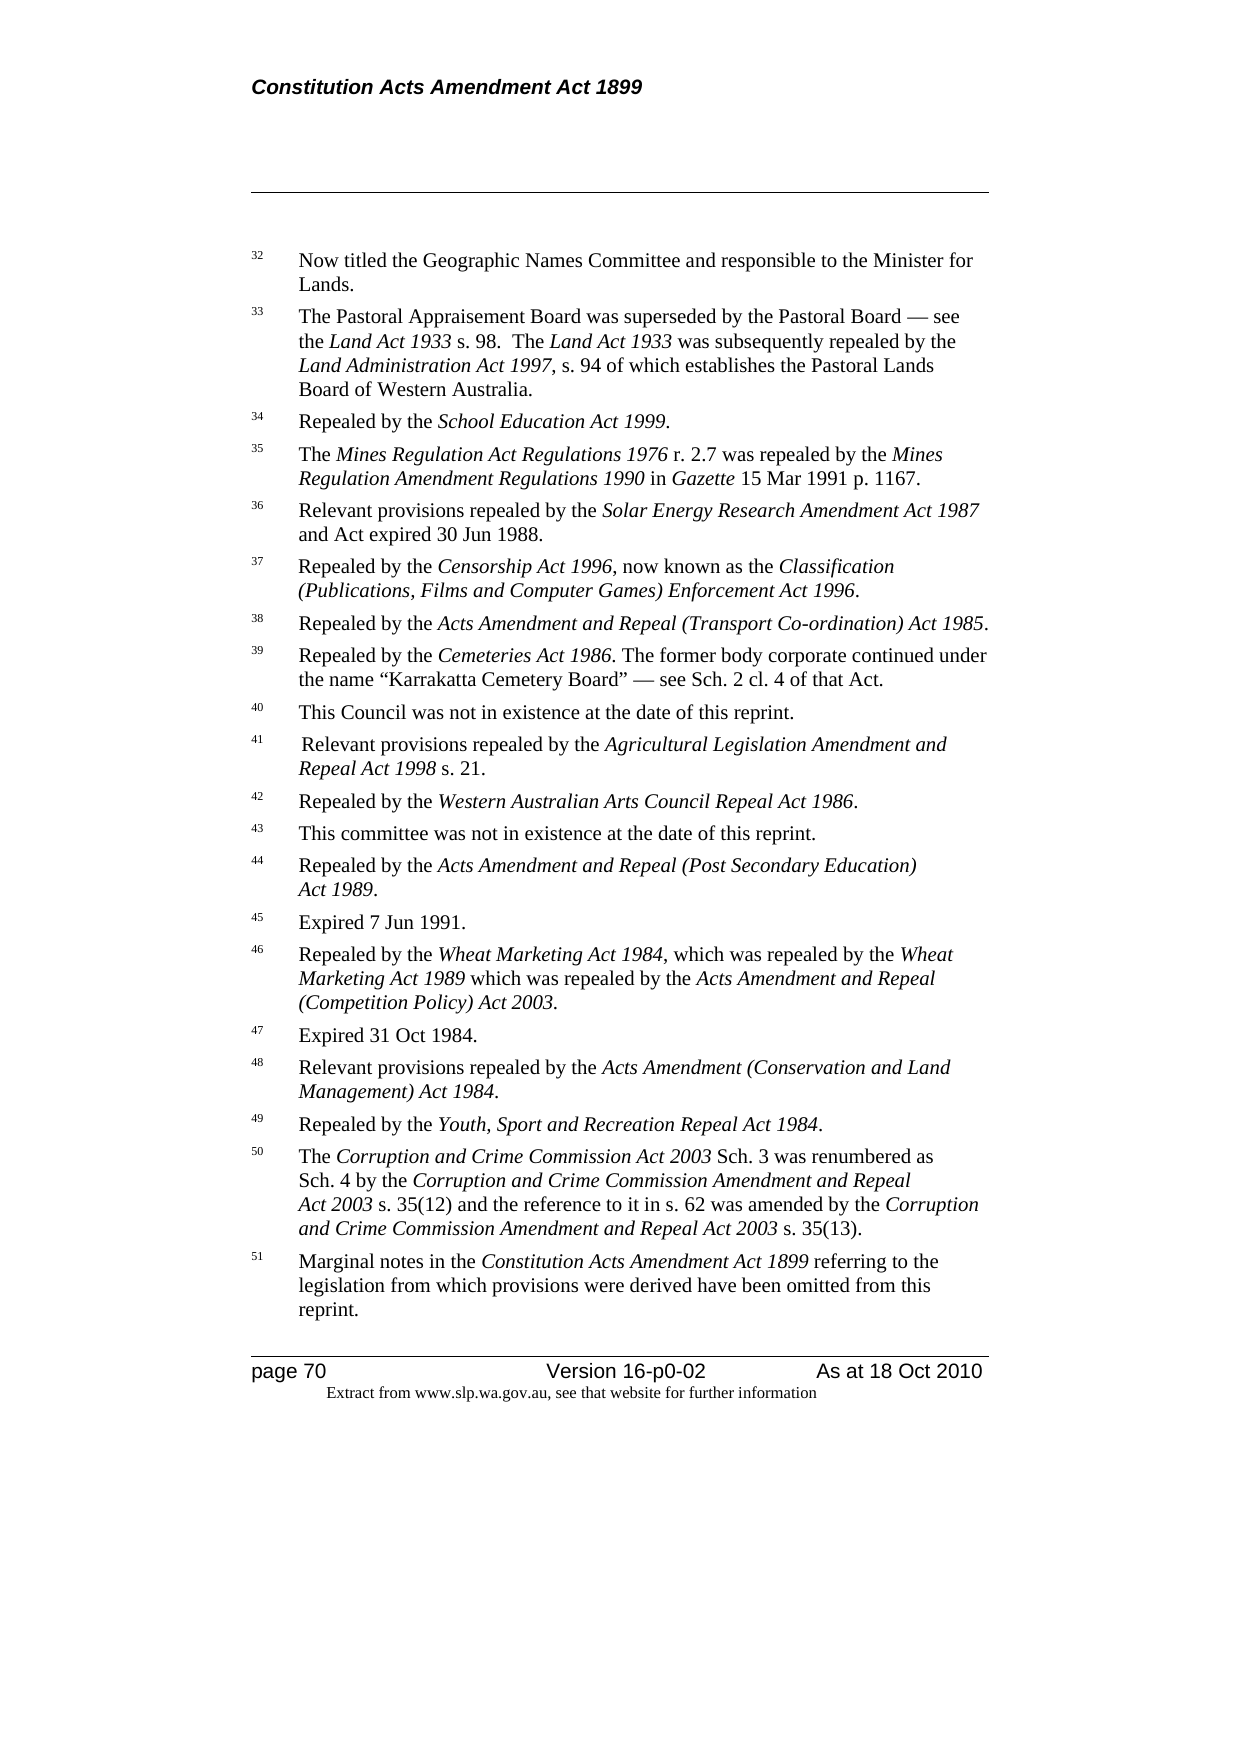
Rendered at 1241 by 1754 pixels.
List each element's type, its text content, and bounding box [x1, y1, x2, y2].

text 41 Relevant provisions repealed by the Agricultural Legislation Amendment and Repeal Act 1998 s. 21. [251, 732, 989, 780]
text 37 Repealed by the Censorship Act 1996, now known as the Classification (Publications, Films and Computer Games) Enforcement Act 1996. [251, 554, 989, 602]
text 47 Expired 31 Oct 1984. [251, 1023, 989, 1047]
text 33 The Pastoral Appraisement Board was superseded by the Pastoral Board — see the Land Act 1933 s. 98. The Land Act 1933 was subsequently repealed by the Land Administration Act 1997, s. 94 of which establishes the Pastoral Lands Board of Western Australia. [251, 304, 989, 401]
text 44 Repealed by the Acts Amendment and Repeal (Post Secondary Education) Act 1989. [251, 853, 989, 901]
text 34 Repealed by the School Education Act 1999. [251, 409, 989, 433]
text 48 Relevant provisions repealed by the Acts Amendment (Conservation and Land Management) Act 1984. [251, 1055, 989, 1103]
text 43 This committee was not in existence at the date of this reprint. [251, 821, 989, 845]
text 40 This Council was not in existence at the date of this reprint. [251, 700, 989, 724]
text 38 Repealed by the Acts Amendment and Repeal (Transport Co-ordination) Act 1985. [251, 611, 989, 635]
text 42 Repealed by the Western Australian Arts Council Repeal Act 1986. [251, 788, 989, 813]
text 32 Now titled the Geographic Names Committee and responsible to the Minister for Lands. [251, 248, 989, 296]
text 39 Repealed by the Cemeteries Act 1986. The former body corporate continued under the name “Karrakatta Cemetery Board” — see Sch. 2 cl. 4 of that Act. [251, 643, 989, 691]
text 36 Relevant provisions repealed by the Solar Energy Research Amendment Act 1987 and Act expired 30 Jun 1988. [251, 498, 989, 546]
text 50 The Corruption and Crime Commission Act 2003 Sch. 3 was renumbered as Sch. 4 by the Corruption and Crime Commission Amendment and Repeal Act 2003 s. 35(12) and the reference to it in s. 62 was amended by the Corruption and Crime Commission Amendment and Repeal Act 2003 s. 35(13). [251, 1144, 989, 1240]
text 51 Marginal notes in the Constitution Acts Amendment Act 1899 referring to the legislation from which provisions were derived have been omitted from this reprint. [251, 1248, 989, 1321]
text 49 Repealed by the Youth, Sport and Recreation Repeal Act 1984. [251, 1112, 989, 1136]
text 46 Repealed by the Wheat Marketing Act 1984, which was repealed by the Wheat Marketing Act 1989 which was repealed by the Acts Amendment and Repeal (Competition Policy) Act 2003. [251, 942, 989, 1014]
text 45 Expired 7 Jun 1991. [251, 910, 989, 934]
text 35 The Mines Regulation Act Regulations 1976 r. 2.7 was repealed by the Mines Regulation Amendment Regulations 1990 in Gazette 15 Mar 1991 p. 1167. [251, 441, 989, 489]
